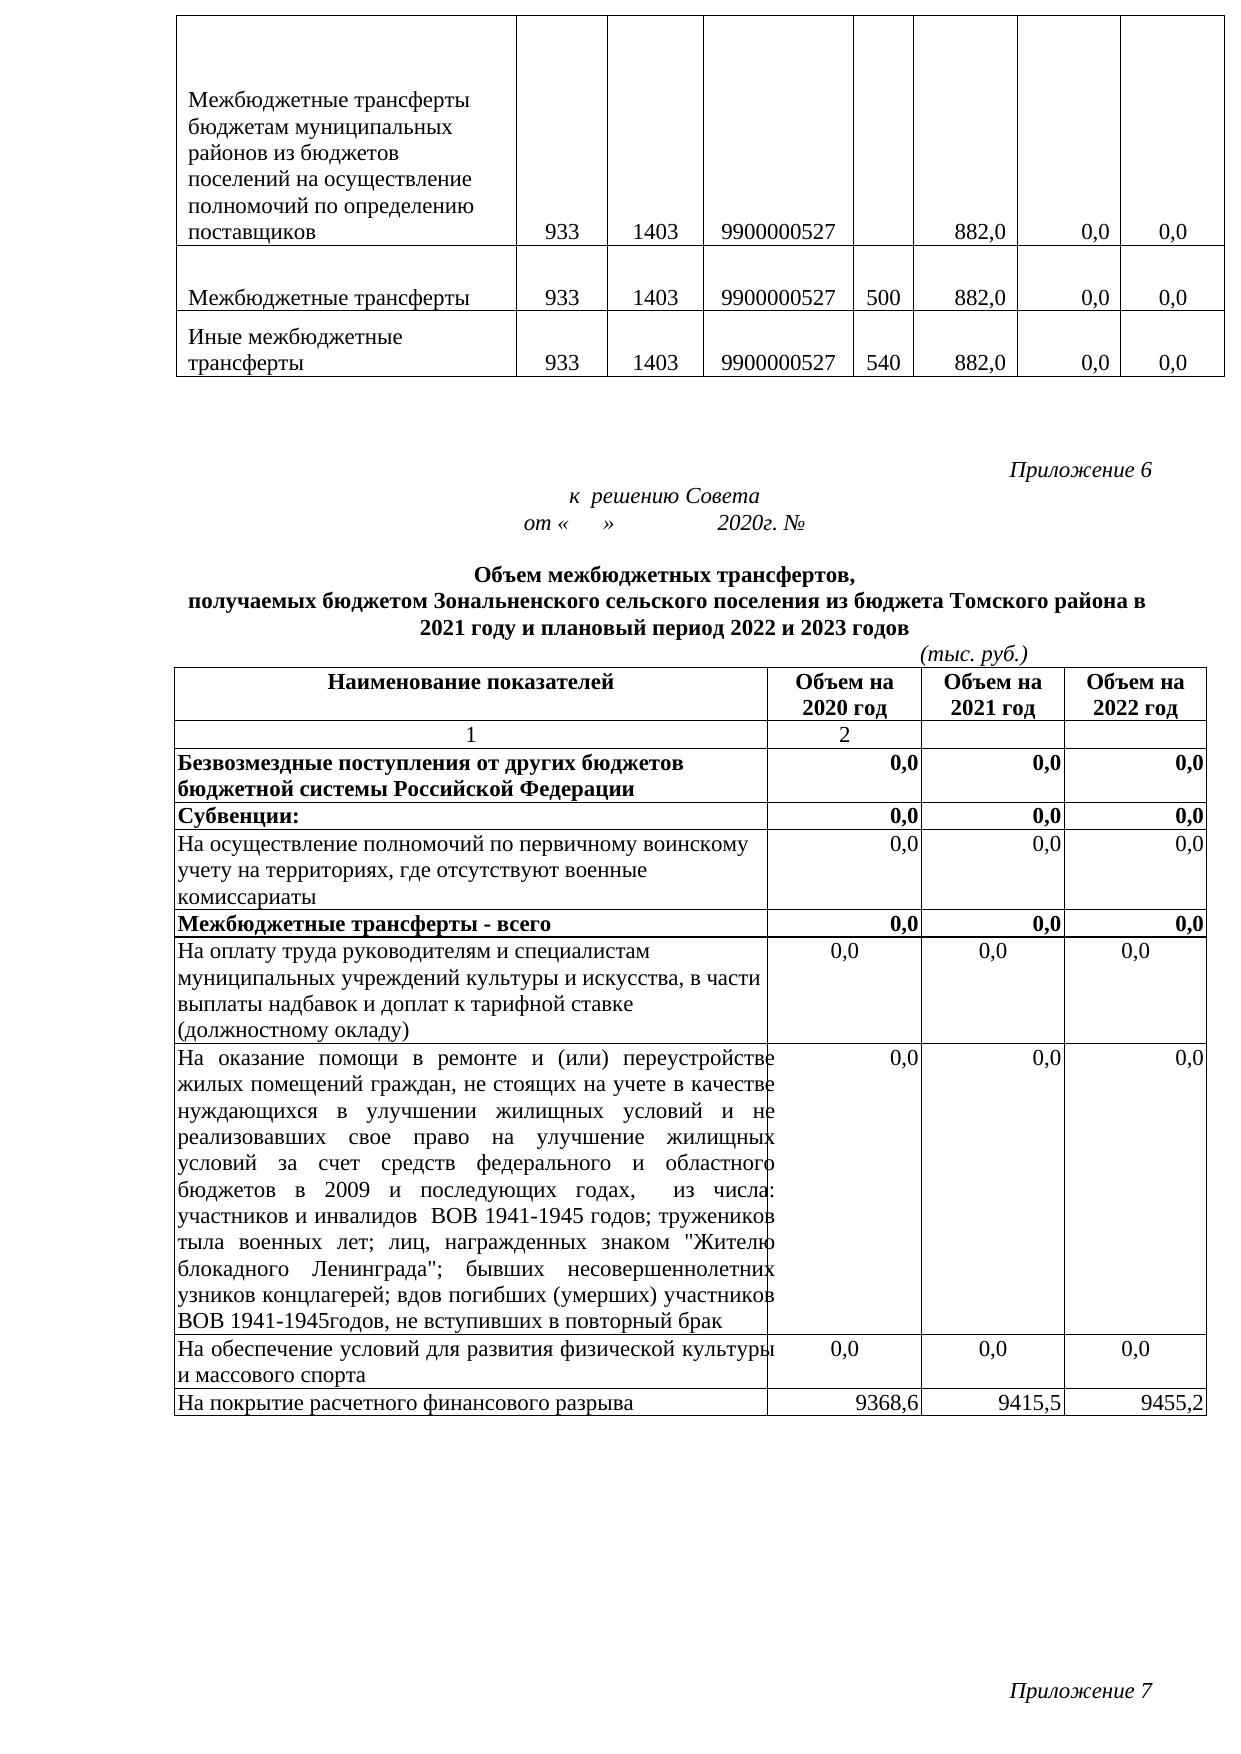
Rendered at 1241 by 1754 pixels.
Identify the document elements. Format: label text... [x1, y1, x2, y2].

table_cell 0,0 [922, 1044, 1064, 1334]
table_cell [177, 16, 516, 244]
table_cell 1 [175, 721, 767, 748]
table_cell 9900000527 [704, 246, 853, 310]
table_header Наименование показателей [175, 668, 767, 720]
table_cell 0,0 [1065, 830, 1206, 909]
subtitle (тыс. руб.) [177, 640, 1152, 667]
table_cell 0,0 [1065, 1335, 1206, 1388]
table_cell 9455,2 [1065, 1389, 1206, 1415]
table_cell Безвозмездные поступления от других бюджетов бюджетной системы Российской Федерации [175, 749, 767, 802]
table_cell 1403 [608, 311, 703, 376]
table_cell На осуществление полномочий по первичному воинскому учету на территориях, где отсутствуют военные комиссариаты [175, 830, 767, 909]
table_cell 0,0 [1121, 16, 1224, 244]
subtitle от « » 2020г. № [177, 508, 1152, 535]
table_cell 0,0 [768, 803, 921, 829]
table_cell 0,0 [1121, 311, 1224, 376]
text получаемых бюджетом Зональненского сельского поселения из бюджета Томского района в 2021 году и плановый период 2022 и 2023 годов [177, 588, 1152, 640]
table_cell 0,0 [1065, 749, 1206, 802]
table_cell На покрытие расчетного финансового разрыва [175, 1389, 767, 1415]
table_cell Иные межбюджетные трансферты [177, 311, 516, 376]
table_header Объем на 2020 год [768, 668, 921, 720]
table_cell 0,0 [1065, 910, 1206, 936]
table_cell На оказание помощи в ремонте и (или) переустройстве жилых помещений граждан, не стоящих на учете в качестве нуждающихся в улучшении жилищных условий и не реализовавших свое право на улучшение жилищных условий за счет средств федерального и областного бюджетов в 2009 и последующих годах, из числа: участников и инвалидов ВОВ 1941-1945 годов; тружеников тыла военных лет; лиц, награжденных знаком "Жителю блокадного Ленинграда"; бывших несовершеннолетних узников концлагерей; вдов погибших (умерших) участников ВОВ 1941-1945годов, не вступивших в повторный брак [175, 1044, 767, 1334]
table_cell 933 [517, 16, 607, 244]
table_cell Субвенции: [175, 803, 767, 829]
table_cell [922, 721, 1064, 748]
table_cell 1403 [608, 16, 703, 244]
table_header Объем на 2021 год [922, 668, 1064, 720]
subtitle к решению Совета [177, 482, 1152, 508]
table_header Объем на 2022 год [1065, 668, 1206, 720]
table_cell 0,0 [1018, 246, 1120, 310]
table_cell 9900000527 [704, 311, 853, 376]
table_cell 1403 [608, 246, 703, 310]
table_cell 0,0 [922, 910, 1064, 936]
table_cell 0,0 [922, 1335, 1064, 1388]
table_cell 0,0 [1065, 803, 1206, 829]
table_cell 9900000527 [704, 16, 853, 244]
table_cell 0,0 [1065, 938, 1206, 1043]
table_cell 0,0 [768, 830, 921, 909]
table_cell На обеспечение условий для развития физической культуры и массового спорта [175, 1335, 767, 1388]
table_cell 500 [854, 246, 913, 310]
text Приложение 6 [177, 456, 1152, 482]
table_cell 0,0 [922, 830, 1064, 909]
text Приложение 7 [177, 1677, 1152, 1703]
table_cell 0,0 [922, 938, 1064, 1043]
table_cell [854, 16, 913, 244]
table_cell 9415,5 [922, 1389, 1064, 1415]
table_cell 9368,6 [768, 1389, 921, 1415]
table_cell 933 [517, 246, 607, 310]
table_cell 882,0 [914, 246, 1017, 310]
table_cell 933 [517, 311, 607, 376]
table_cell 0,0 [768, 1335, 921, 1388]
table_cell 540 [854, 311, 913, 376]
table_cell [1065, 721, 1206, 748]
table_cell 0,0 [1121, 246, 1224, 310]
table_cell 0,0 [922, 749, 1064, 802]
table_cell 0,0 [768, 910, 921, 936]
text Объем межбюджетных трансфертов, [177, 561, 1152, 588]
table_cell 882,0 [914, 311, 1017, 376]
table_cell 0,0 [1065, 1044, 1206, 1334]
table_cell 0,0 [1018, 311, 1120, 376]
table_cell 0,0 [768, 749, 921, 802]
table_cell Межбюджетные трансферты [177, 246, 516, 310]
table_cell На оплату труда руководителям и специалистам муниципальных учреждений культуры и искусства, в части выплаты надбавок и доплат к тарифной ставке (должностному окладу) [175, 938, 767, 1043]
table_cell 0,0 [768, 1044, 921, 1334]
table_cell 0,0 [1018, 16, 1120, 244]
table_cell 2 [768, 721, 921, 748]
table_cell Межбюджетные трансферты - всего [175, 910, 767, 936]
table_cell 0,0 [768, 938, 921, 1043]
table_cell 0,0 [922, 803, 1064, 829]
table_cell 882,0 [914, 16, 1017, 244]
